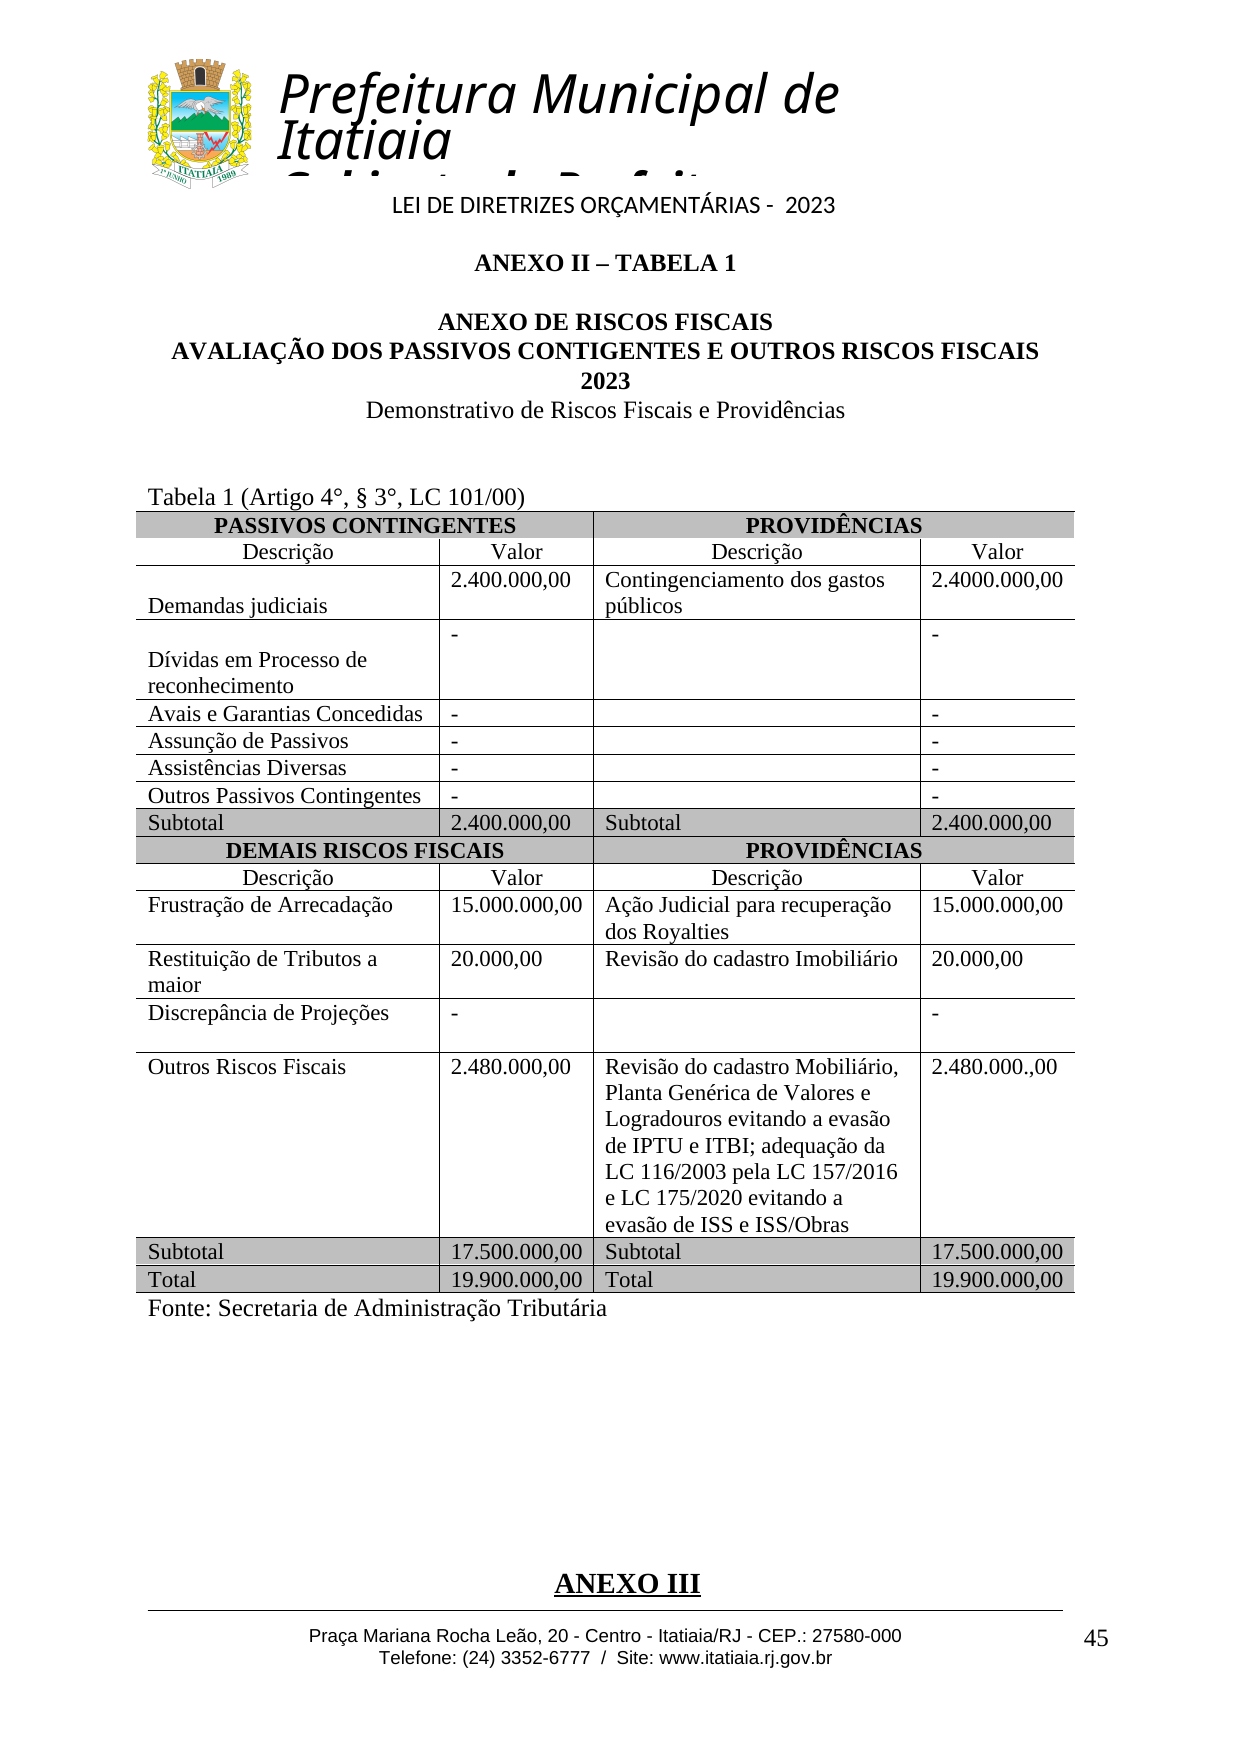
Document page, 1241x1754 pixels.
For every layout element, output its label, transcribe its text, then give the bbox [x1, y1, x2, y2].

table_cell Valor [921, 864, 1074, 890]
table_cell Discrepância de Projeções [136, 999, 439, 1052]
table_cell - [440, 782, 593, 808]
table_cell - [921, 755, 1074, 781]
table_cell [594, 999, 920, 1052]
table_cell 20.000,00 [921, 945, 1074, 998]
table_cell Outros Passivos Contingentes [136, 782, 439, 808]
table_cell Descrição [136, 864, 439, 890]
table_cell - [921, 620, 1074, 699]
table_cell Revisão do cadastro Mobiliário, Planta Genérica de Valores e Logradouros evitando a evasão de IPTU e ITBI; adequação da LC 116/2003 pela LC 157/2016 e LC 175/2020 evitando a evasão de ISS e ISS/Obras [594, 1053, 920, 1237]
table_cell Descrição [136, 539, 439, 565]
table_cell Restituição de Tributos a maior [136, 945, 439, 998]
table_cell 19.900.000,00 [921, 1266, 1074, 1292]
table_cell 2023 Demonstrativo de Riscos Fiscais e Providências [96, 366, 1115, 481]
table_header ANEXO II – TABELA 1 [95, 248, 1116, 277]
table_cell 2.400.000,00 [921, 809, 1074, 836]
table_cell 17.500.000,00 [440, 1238, 593, 1264]
text Fonte: Secretaria de Administração Tributária [148, 1293, 1063, 1322]
table_cell - [440, 755, 593, 781]
table_cell 17.500.000,00 [921, 1238, 1074, 1264]
table_cell - [921, 727, 1074, 753]
text Tabela 1 (Artigo 4°, § 3°, LC 101/00) [148, 482, 1063, 511]
table_cell Revisão do cadastro Imobiliário [594, 945, 920, 998]
table_header PROVIDÊNCIAS [594, 512, 1074, 538]
table_cell Subtotal [594, 1238, 920, 1264]
table_cell - [921, 782, 1074, 808]
table_cell 20.000,00 [440, 945, 593, 998]
table_cell Frustração de Arrecadação [136, 891, 439, 944]
table_cell PROVIDÊNCIAS [594, 837, 1074, 863]
table_cell [594, 755, 920, 781]
table_cell 2.400.000,00 [440, 566, 593, 618]
table_cell Assistências Diversas [136, 755, 439, 781]
table_cell Subtotal [136, 1238, 439, 1264]
table_cell Avais e Garantias Concedidas [136, 700, 439, 726]
text ANEXO III [148, 1566, 1107, 1600]
table_cell Valor [440, 539, 593, 565]
table_cell Subtotal [136, 809, 439, 836]
table_cell DEMAIS RISCOS FISCAIS [136, 837, 593, 863]
table_cell - [921, 999, 1074, 1052]
table_cell - [440, 620, 593, 699]
table_cell Descrição [594, 539, 920, 565]
table_cell 15.000.000,00 [440, 891, 593, 944]
table_header PASSIVOS CONTINGENTES [136, 512, 593, 538]
table_cell [594, 620, 920, 699]
table_cell Total [136, 1266, 439, 1292]
table_cell 19.900.000,00 [440, 1266, 593, 1292]
table_cell Total [594, 1266, 920, 1292]
table_cell Descrição [594, 864, 920, 890]
table_cell Contingenciamento dos gastos públicos [594, 566, 920, 618]
table_cell 2.400.000,00 [440, 809, 593, 836]
table_cell - [921, 700, 1074, 726]
table_cell [594, 727, 920, 753]
table_cell Outros Riscos Fiscais [136, 1053, 439, 1237]
table_cell [594, 782, 920, 808]
table_cell 2.480.000,00 [440, 1053, 593, 1237]
table_cell - [440, 727, 593, 753]
table_cell 2.4000.000,00 [921, 566, 1074, 618]
table_cell Dívidas em Processo de reconhecimento [136, 620, 439, 699]
table_cell [594, 700, 920, 726]
table_cell - [440, 999, 593, 1052]
table_cell Assunção de Passivos [136, 727, 439, 753]
table_cell 2.480.000.,00 [921, 1053, 1074, 1237]
table_cell - [440, 700, 593, 726]
table_cell Valor [921, 539, 1074, 565]
table_cell Ação Judicial para recuperação dos Royalties [594, 891, 920, 944]
table_cell AVALIAÇÃO DOS PASSIVOS CONTIGENTES E OUTROS RISCOS FISCAIS [96, 336, 1115, 365]
table_cell Valor [440, 864, 593, 890]
table_cell 15.000.000,00 [921, 891, 1074, 944]
picture [147, 59, 252, 189]
table_cell Subtotal [594, 809, 920, 836]
table_cell ANEXO DE RISCOS FISCAIS [96, 278, 1115, 335]
table_cell Demandas judiciais [136, 566, 439, 618]
